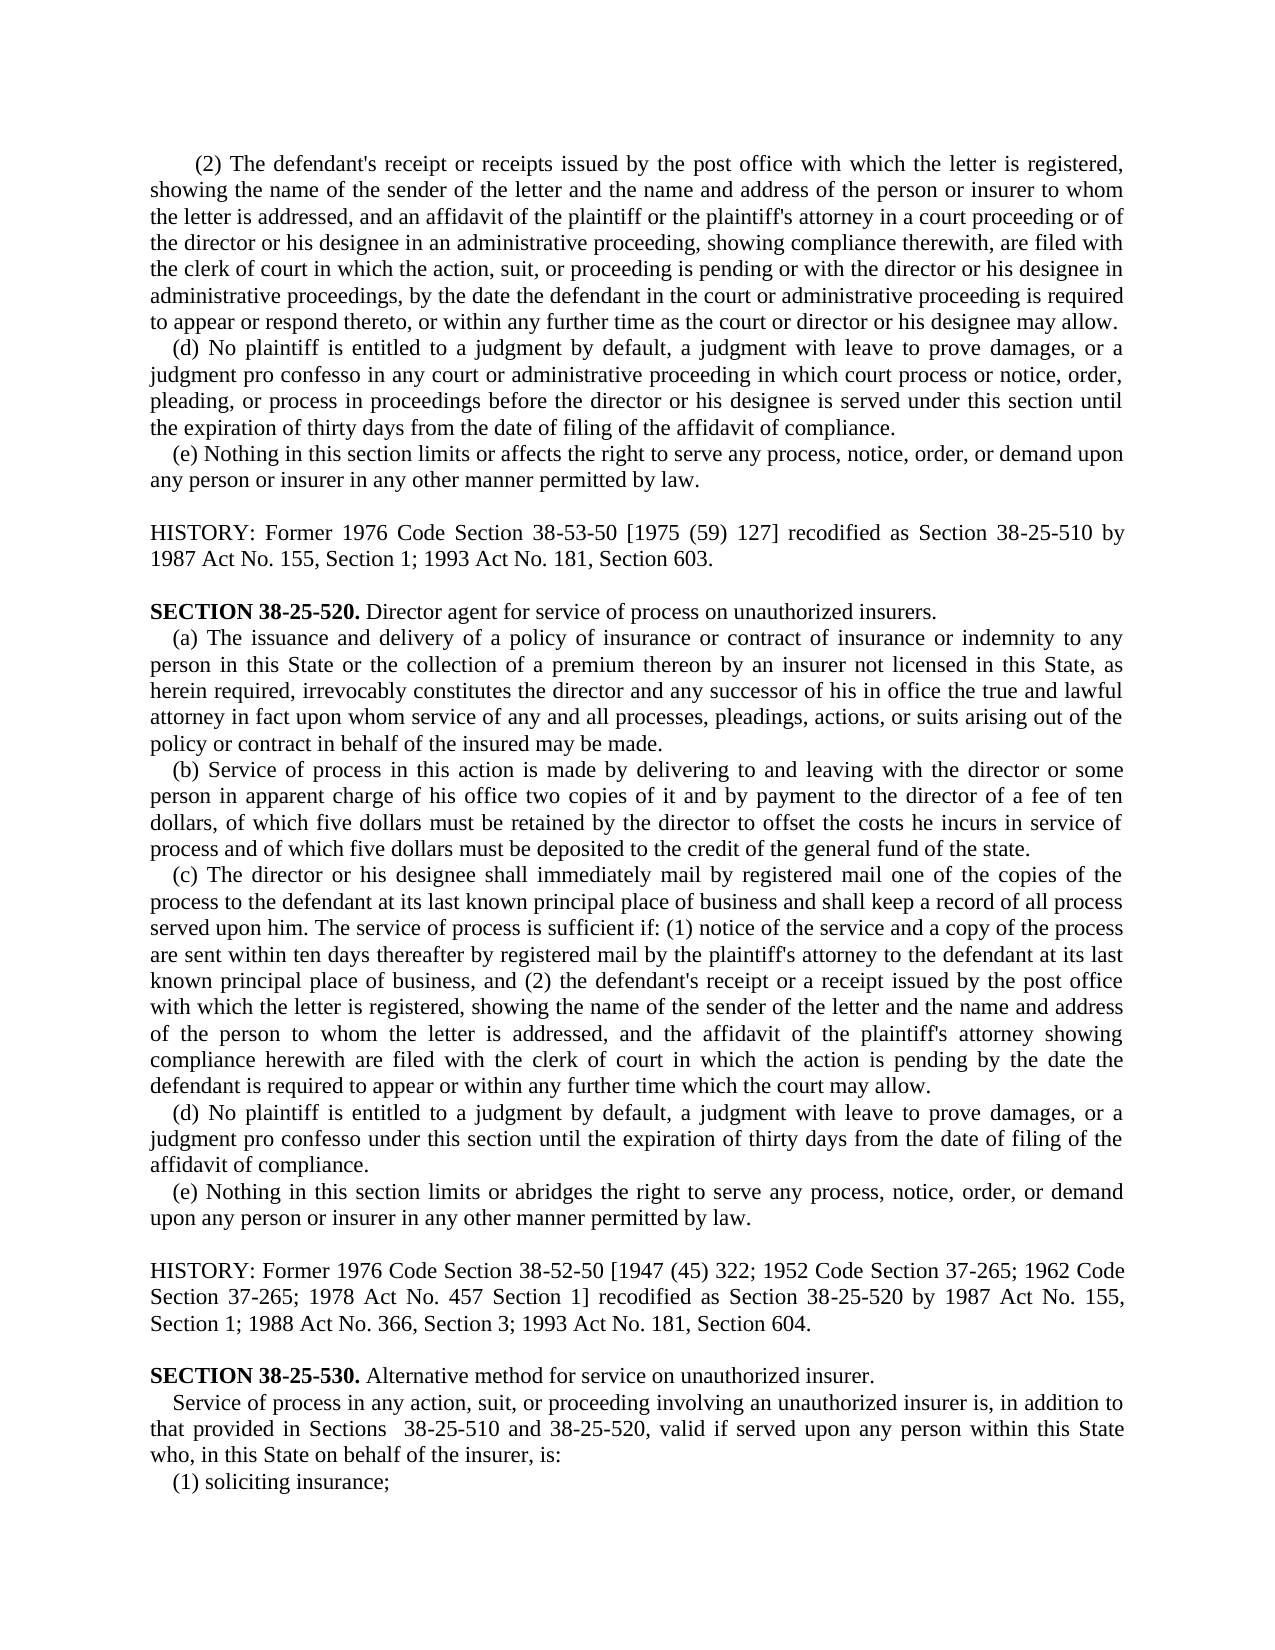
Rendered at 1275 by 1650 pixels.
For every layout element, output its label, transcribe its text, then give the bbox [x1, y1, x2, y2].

text (e) Nothing in this section limits or affects the right to serve any process, notice, order, or demand upon any person or insurer in any other manner permitted by law. [150, 440, 1125, 493]
text Service of process in any action, suit, or proceeding involving an unauthorized insurer is, in addition to that provided in Sections 38-25-510 and 38-25-520, valid if served upon any person within this State who, in this State on behalf of the insurer, is: [150, 1389, 1125, 1468]
text SECTION 38-25-530. Alternative method for service on unauthorized insurer. [150, 1362, 1125, 1389]
text HISTORY: Former 1976 Code Section 38-52-50 [1947 (45) 322; 1952 Code Section 37-265; 1962 Code Section 37-265; 1978 Act No. 457 Section 1] recodified as Section 38-25-520 by 1987 Act No. 155, Section 1; 1988 Act No. 366, Section 3; 1993 Act No. 181, Section 604. [150, 1257, 1125, 1336]
text (1) soliciting insurance; [150, 1468, 1125, 1494]
text SECTION 38-25-520. Director agent for service of process on unauthorized insurers. [150, 598, 1125, 624]
text (d) No plaintiff is entitled to a judgment by default, a judgment with leave to prove damages, or a judgment pro confesso under this section until the expiration of thirty days from the date of filing of the affidavit of compliance. [150, 1099, 1125, 1178]
text (2) The defendant's receipt or receipts issued by the post office with which the letter is registered, showing the name of the sender of the letter and the name and address of the person or insurer to whom the letter is addressed, and an affidavit of the plaintiff or the plaintiff's attorney in a court proceeding or of the director or his designee in an administrative proceeding, showing compliance therewith, are filed with the clerk of court in which the action, suit, or proceeding is pending or with the director or his designee in administrative proceedings, by the date the defendant in the court or administrative proceeding is required to appear or respond thereto, or within any further time as the court or director or his designee may allow. [150, 150, 1125, 334]
text (c) The director or his designee shall immediately mail by registered mail one of the copies of the process to the defendant at its last known principal place of business and shall keep a record of all process served upon him. The service of process is sufficient if: (1) notice of the service and a copy of the process are sent within ten days thereafter by registered mail by the plaintiff's attorney to the defendant at its last known principal place of business, and (2) the defendant's receipt or a receipt issued by the post office with which the letter is registered, showing the name of the sender of the letter and the name and address of the person to whom the letter is addressed, and the affidavit of the plaintiff's attorney showing compliance herewith are filed with the clerk of court in which the action is pending by the date the defendant is required to appear or within any further time which the court may allow. [150, 862, 1125, 1099]
text (e) Nothing in this section limits or abridges the right to serve any process, notice, order, or demand upon any person or insurer in any other manner permitted by law. [150, 1178, 1125, 1231]
text (d) No plaintiff is entitled to a judgment by default, a judgment with leave to prove damages, or a judgment pro confesso in any court or administrative proceeding in which court process or notice, order, pleading, or process in proceedings before the director or his designee is served under this section until the expiration of thirty days from the date of filing of the affidavit of compliance. [150, 334, 1125, 440]
text (b) Service of process in this action is made by delivering to and leaving with the director or some person in apparent charge of his office two copies of it and by payment to the director of a fee of ten dollars, of which five dollars must be retained by the director to offset the costs he incurs in service of process and of which five dollars must be deposited to the credit of the general fund of the state. [150, 756, 1125, 862]
text HISTORY: Former 1976 Code Section 38-53-50 [1975 (59) 127] recodified as Section 38-25-510 by 1987 Act No. 155, Section 1; 1993 Act No. 181, Section 603. [150, 519, 1125, 572]
text (a) The issuance and delivery of a policy of insurance or contract of insurance or indemnity to any person in this State or the collection of a premium thereon by an insurer not licensed in this State, as herein required, irrevocably constitutes the director and any successor of his in office the true and lawful attorney in fact upon whom service of any and all processes, pleadings, actions, or suits arising out of the policy or contract in behalf of the insured may be made. [150, 624, 1125, 756]
